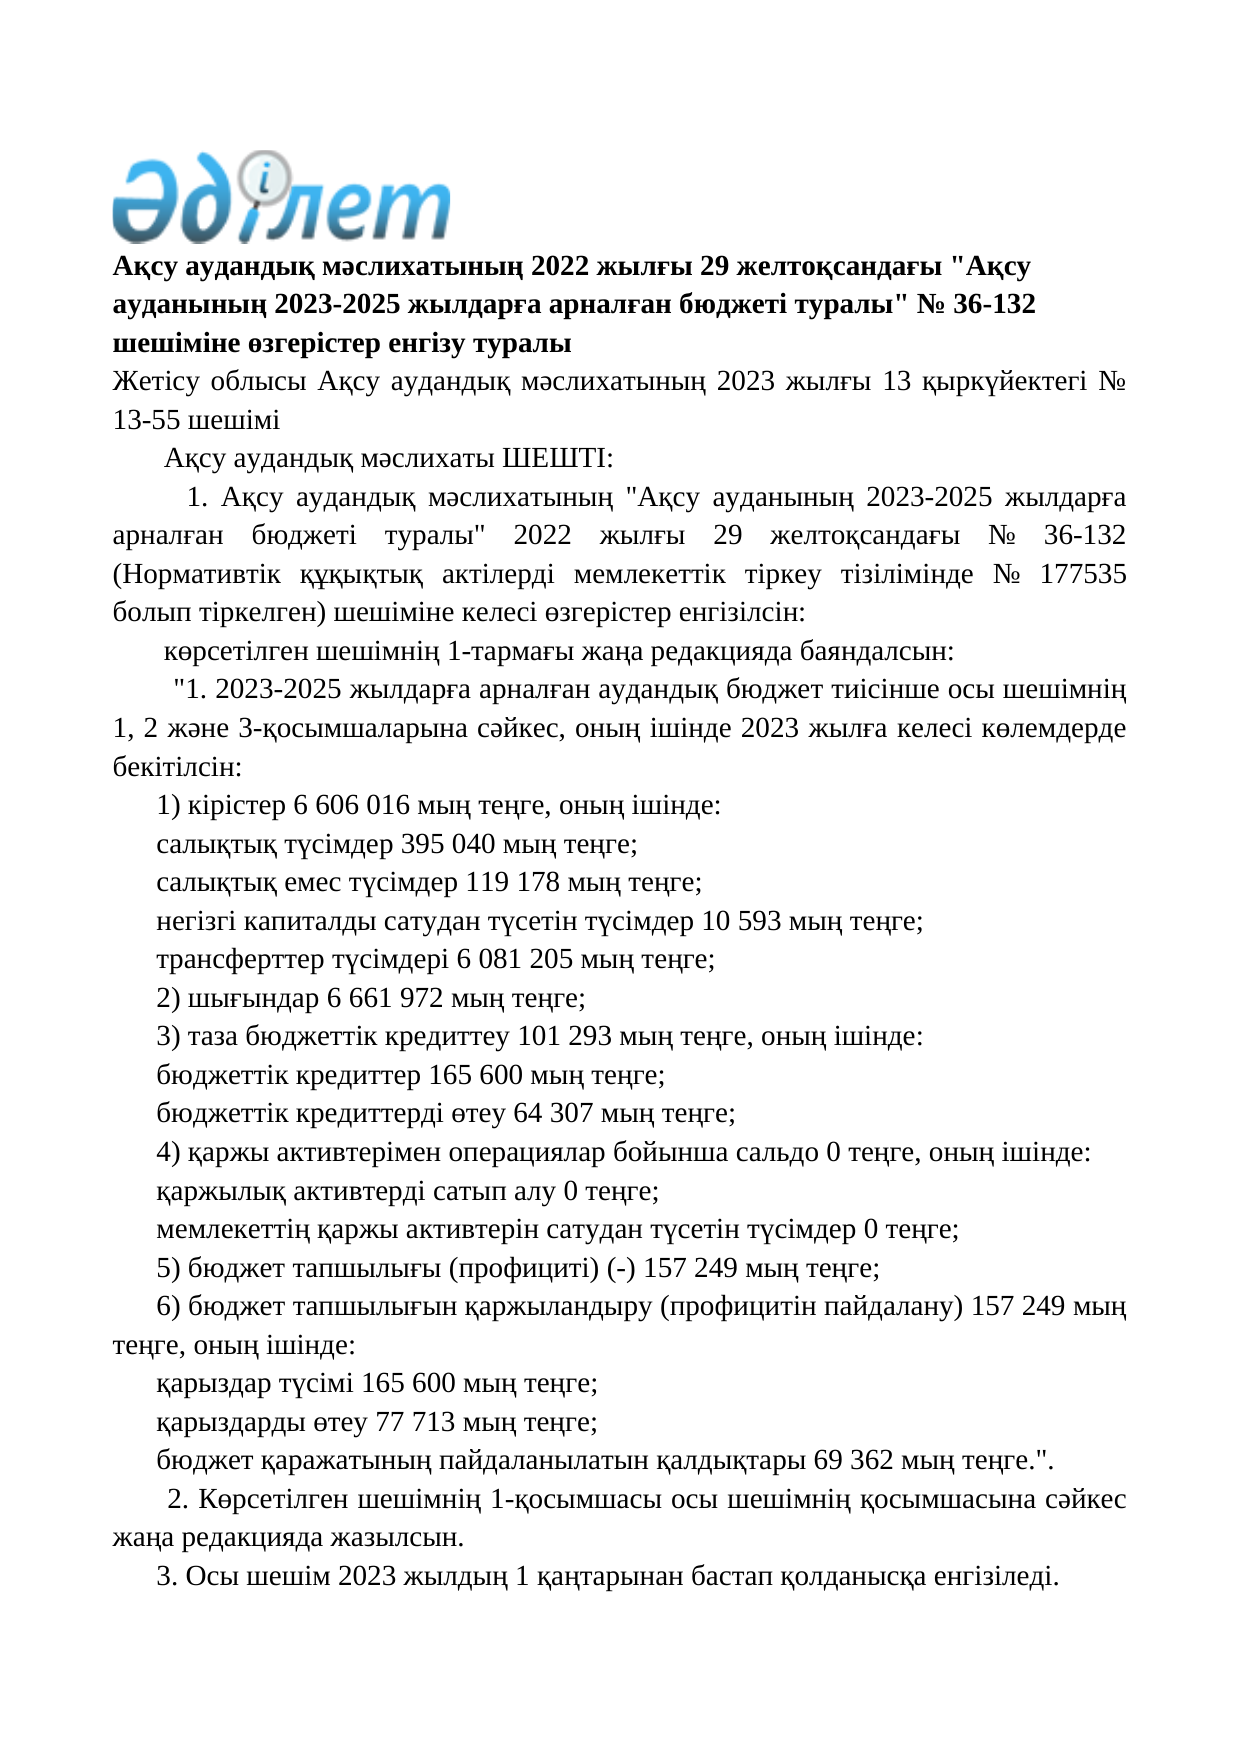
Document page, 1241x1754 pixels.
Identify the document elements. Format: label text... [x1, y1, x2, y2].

text Ақсу аудандық мәслихаты ШЕШТІ: [112, 440, 1128, 474]
text 6) бюджет тапшылығын қаржыландыру (профицитін пайдалану) 157 249 мың теңге, оның ішінде: [112, 1288, 1128, 1360]
text қаржылық активтерді сатып алу 0 теңге; [112, 1173, 1128, 1206]
text 3. Осы шешім 2023 жылдың 1 қаңтарынан бастап қолданысқа енгізіледі. [112, 1558, 1128, 1592]
text 1) кірістер 6 606 016 мың теңге, оның ішінде: [112, 787, 1128, 821]
text салықтық емес түсімдер 119 178 мың теңге; [112, 864, 1128, 898]
text Жетісу облысы Ақсу аудандық мәслихатының 2023 жылғы 13 қыркүйектегі № 13-55 шешімі [112, 363, 1128, 435]
text 2) шығындар 6 661 972 мың теңге; [112, 980, 1128, 1013]
text бюджет қаражатының пайдаланылатын қалдықтары 69 362 мың теңге.". [112, 1442, 1128, 1476]
text 4) қаржы активтерімен операциялар бойынша сальдо 0 теңге, оның ішінде: [112, 1134, 1128, 1168]
text "1. 2023-2025 жылдарға арналған аудандық бюджет тиісінше осы шешімнің 1, 2 және 3-қосымшаларына сәйкес, оның ішінде 2023 жылға келесі көлемдерде бекітілсін: [112, 672, 1128, 782]
picture [112, 150, 451, 244]
text бюджеттік кредиттерді өтеу 64 307 мың теңге; [112, 1096, 1128, 1129]
text 2. Көрсетілген шешімнің 1-қосымшасы осы шешімнің қосымшасына сәйкес жаңа редакцияда жазылсын. [112, 1481, 1128, 1553]
text 5) бюджет тапшылығы (профициті) (-) 157 249 мың теңге; [112, 1250, 1128, 1283]
text Ақсу аудандық мәслихатының 2022 жылғы 29 желтоқсандағы "Ақсу ауданының 2023-2025 жылдарға арналған бюджеті туралы" № 36-132 шешіміне өзгерістер енгізу туралы [112, 248, 1128, 358]
text қарыздар түсімі 165 600 мың теңге; [112, 1365, 1128, 1399]
text мемлекеттің қаржы активтерін сатудан түсетін түсімдер 0 теңге; [112, 1211, 1128, 1245]
text 1. Ақсу аудандық мәслихатының "Ақсу ауданының 2023-2025 жылдарға арналған бюджеті туралы" 2022 жылғы 29 желтоқсандағы № 36-132 (Нормативтік құқықтық актілерді мемлекеттік тіркеу тізілімінде № 177535 болып тіркелген) шешіміне келесі өзгерістер енгізілсін: [112, 479, 1128, 628]
text бюджеттік кредиттер 165 600 мың теңге; [112, 1057, 1128, 1091]
text негізгі капиталды сатудан түсетін түсімдер 10 593 мың теңге; [112, 903, 1128, 936]
text 3) таза бюджеттік кредиттеу 101 293 мың теңге, оның ішінде: [112, 1018, 1128, 1052]
text көрсетілген шешімнің 1-тармағы жаңа редакцияда баяндалсын: [112, 633, 1128, 667]
text қарыздарды өтеу 77 713 мың теңге; [112, 1404, 1128, 1437]
text салықтық түсімдер 395 040 мың теңге; [112, 826, 1128, 859]
text трансферттер түсімдері 6 081 205 мың теңге; [112, 941, 1128, 975]
